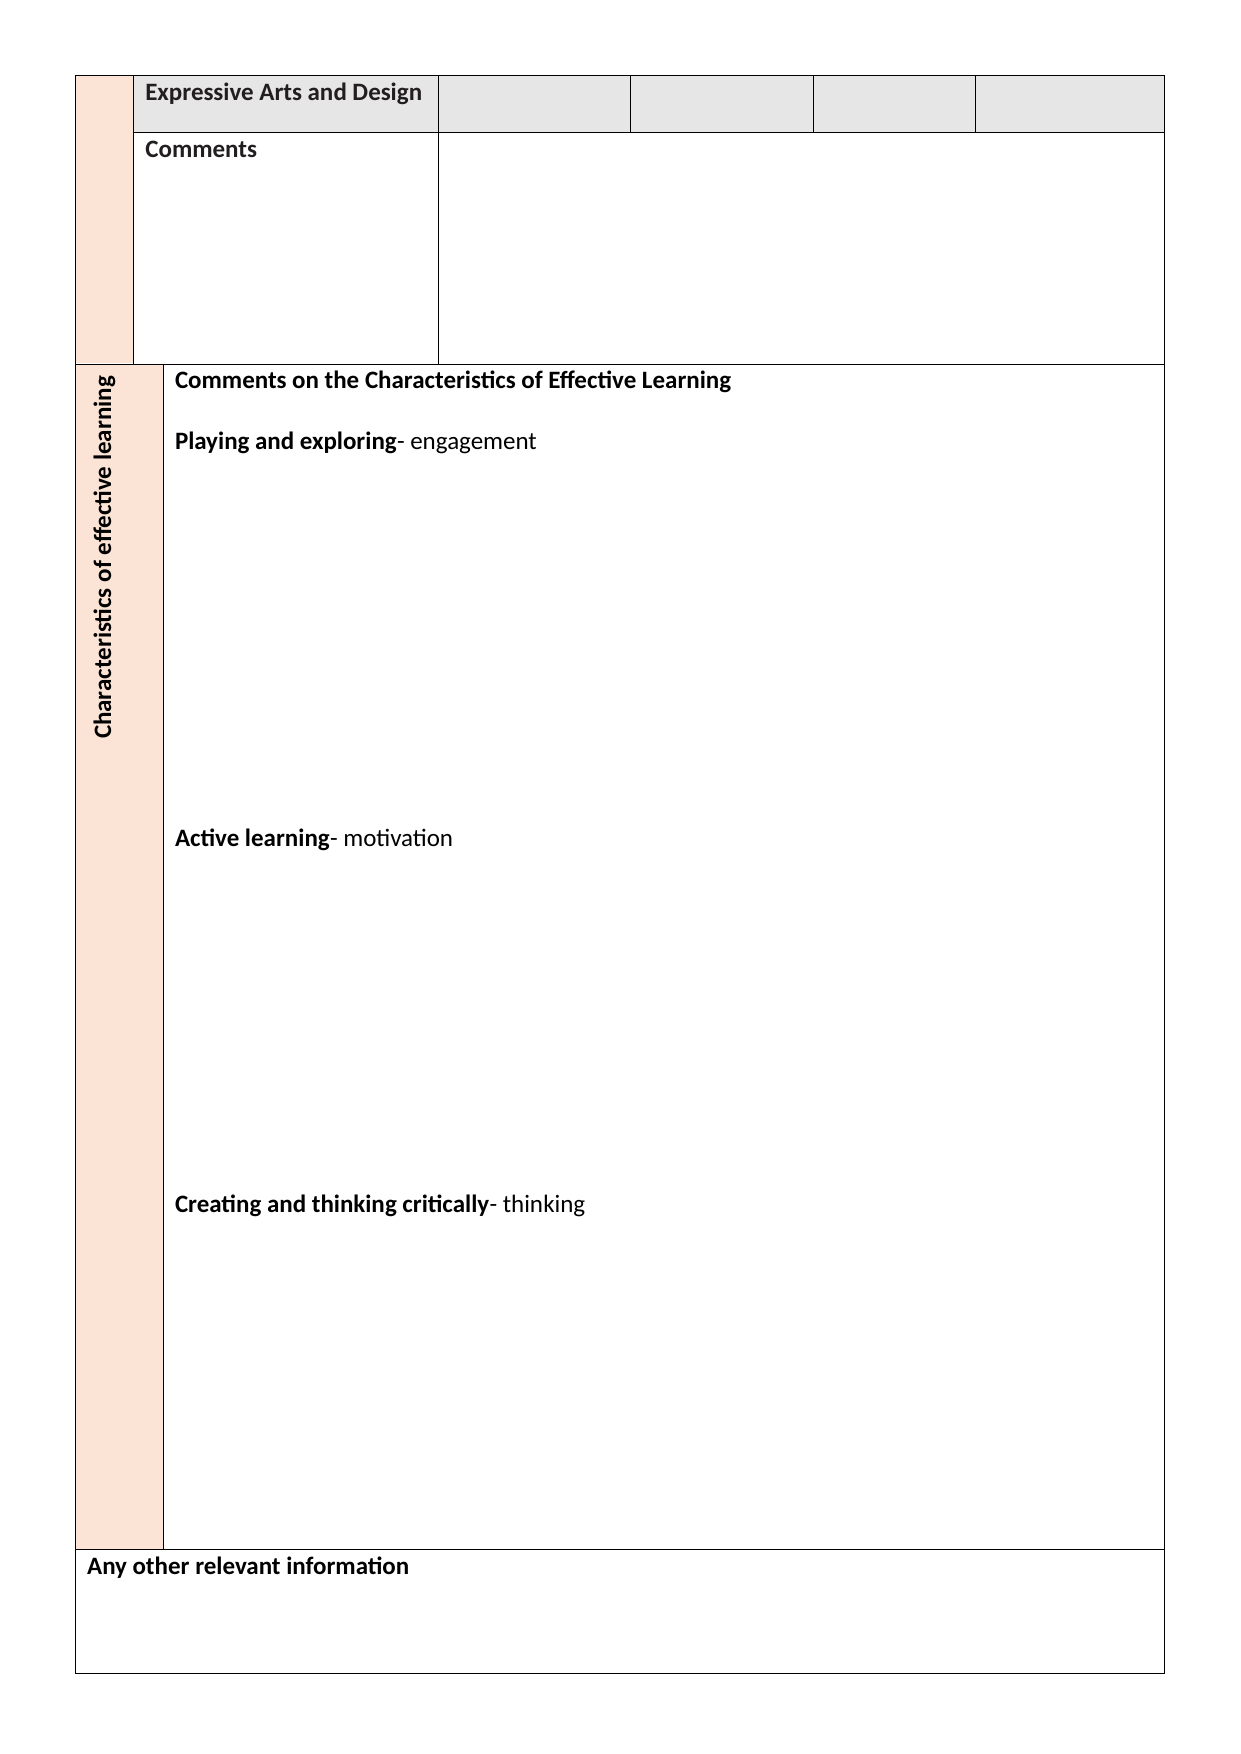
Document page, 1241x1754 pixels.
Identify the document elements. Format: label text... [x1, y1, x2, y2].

table_cell [976, 76, 1164, 132]
table_cell [814, 76, 975, 132]
table_cell Comments on the Characteristics of Effective Learning Playing and exploring- engagement Active learning- motivation Creating and thinking critically- thinking [164, 365, 1164, 1549]
table_cell Characteristics of effective learning [76, 365, 163, 1549]
table_cell [439, 133, 1164, 363]
table_cell [439, 76, 630, 132]
table_cell Expressive Arts and Design [134, 76, 438, 132]
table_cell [76, 1550, 1164, 1672]
table_cell Comments [134, 133, 438, 363]
table_cell [631, 76, 813, 132]
